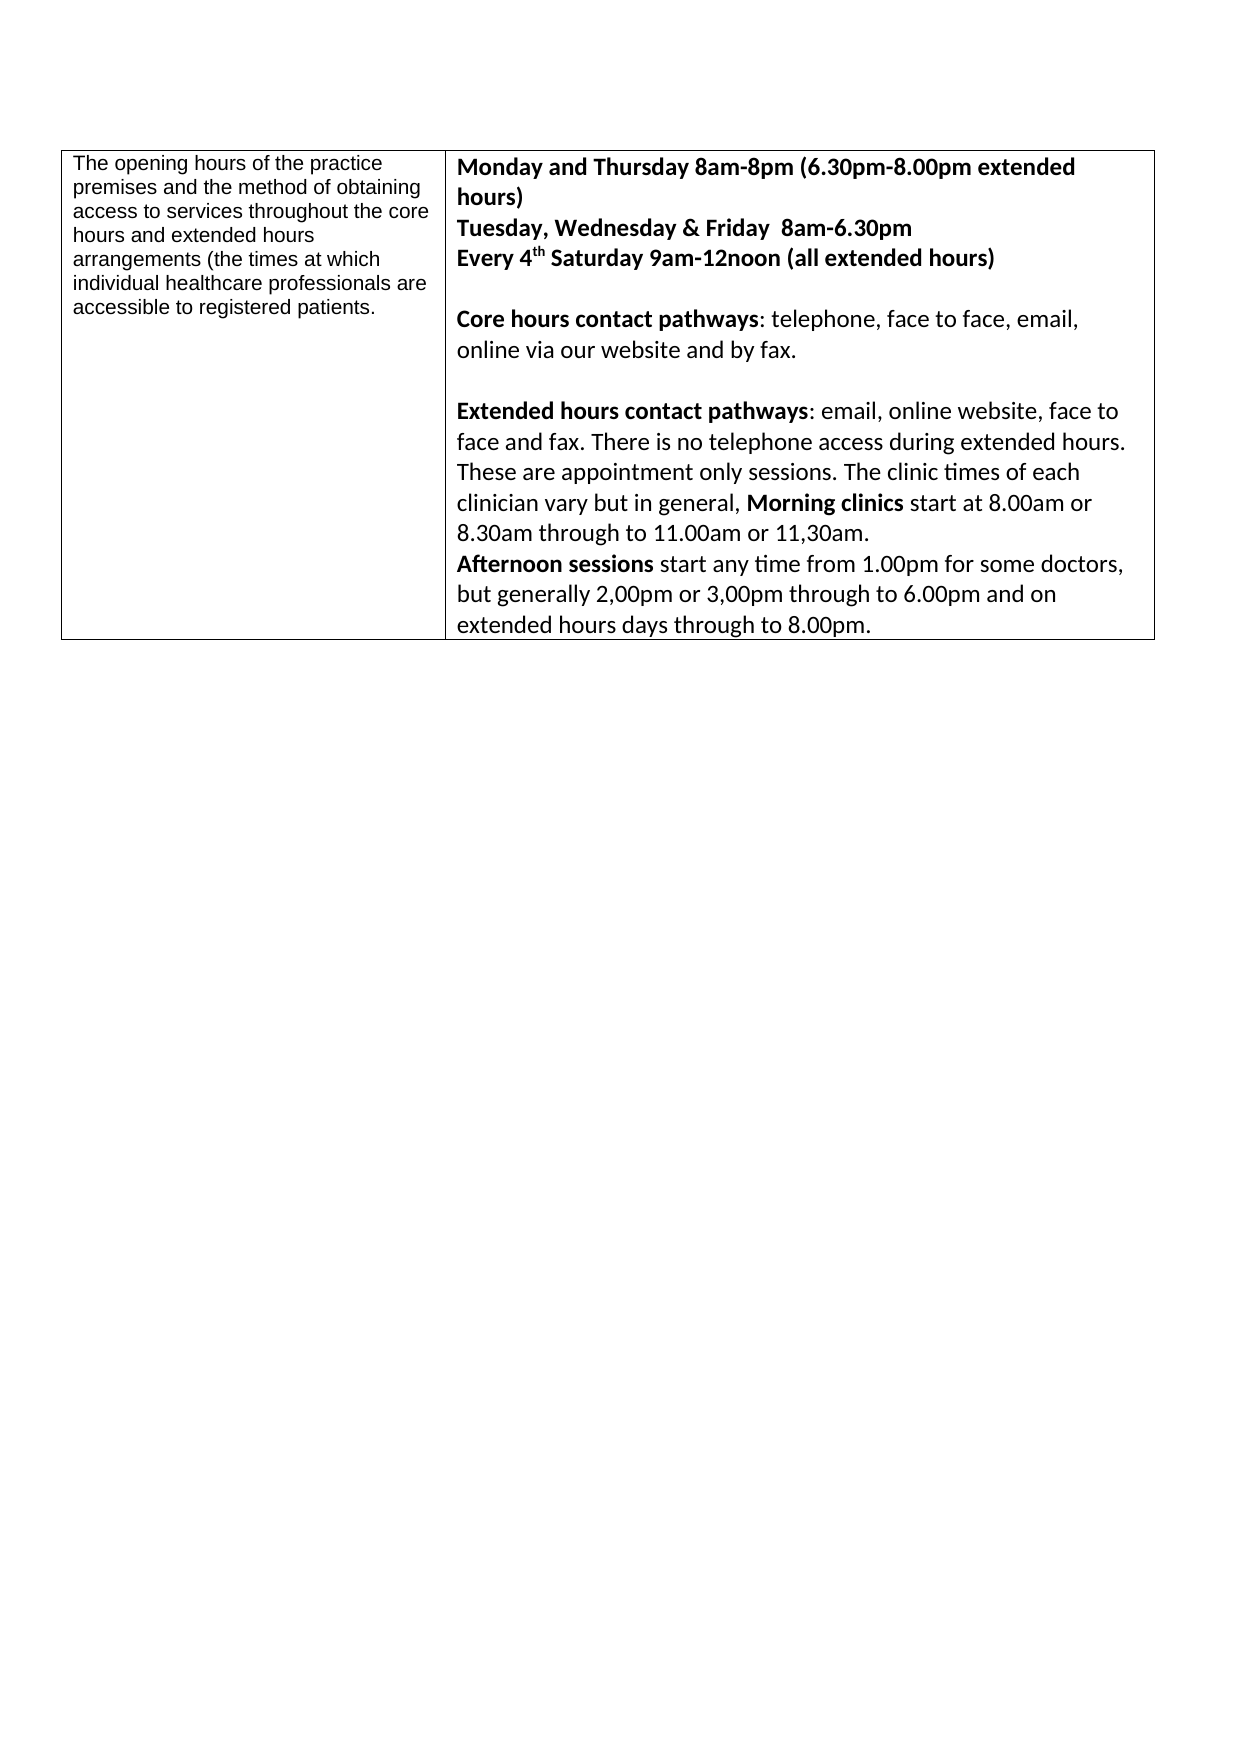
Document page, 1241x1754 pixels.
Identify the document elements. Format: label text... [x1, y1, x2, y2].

table_cell Monday and Thursday 8am-8pm (6.30pm-8.00pm extended hours) Tuesday, Wednesday & Friday 8am-6.30pm Every 4th Saturday 9am-12noon (all extended hours) Core hours contact pathways: telephone, face to face, email, online via our website and by fax. Extended hours contact pathways: email, online website, face to face and fax. There is no telephone access during extended hours. These are appointment only sessions. The clinic times of each clinician vary but in general, Morning clinics start at 8.00am or 8.30am through to 11.00am or 11,30am. Afternoon sessions start any time from 1.00pm for some doctors, but generally 2,00pm or 3,00pm through to 6.00pm and on extended hours days through to 8.00pm. [446, 151, 1154, 639]
table_cell The opening hours of the practice premises and the method of obtaining access to services throughout the core hours and extended hours arrangements (the times at which individual healthcare professionals are accessible to registered patients. [62, 151, 445, 639]
